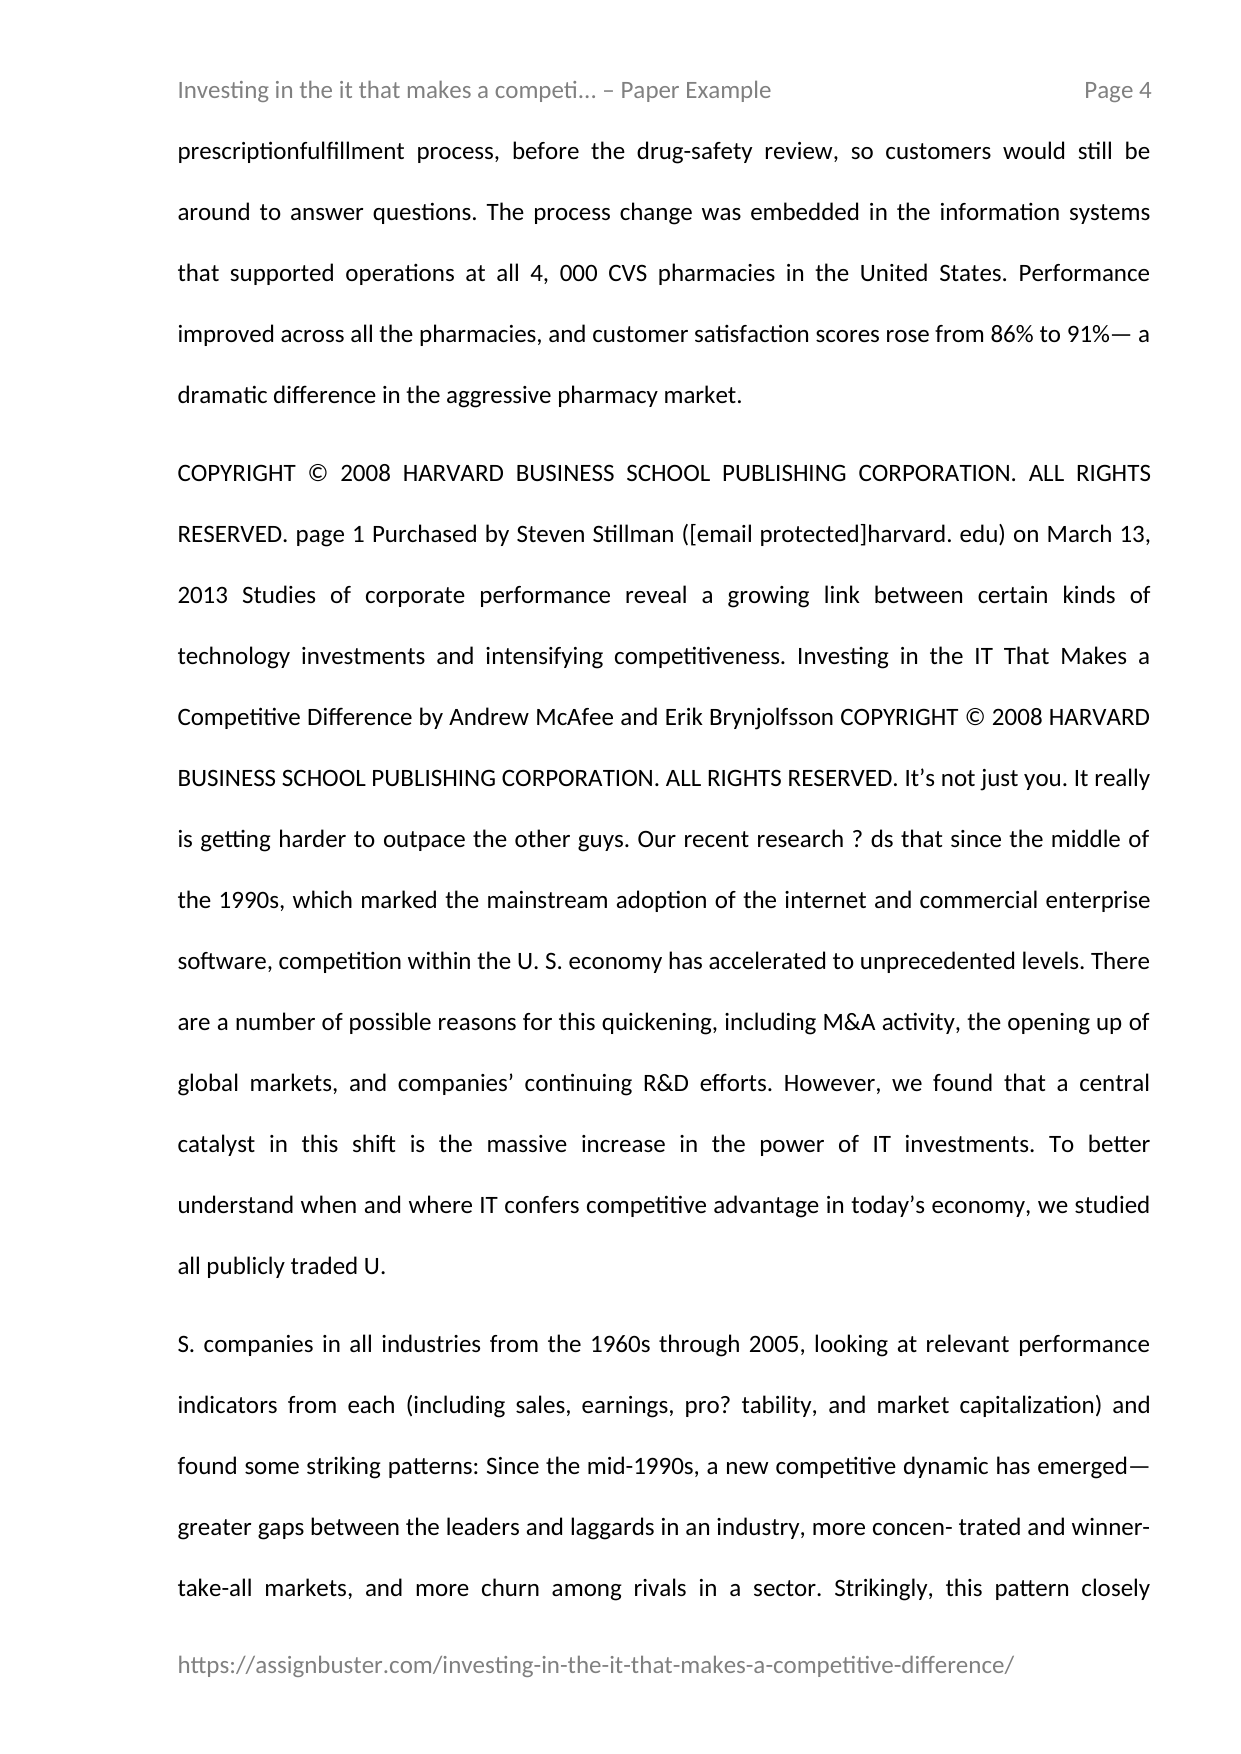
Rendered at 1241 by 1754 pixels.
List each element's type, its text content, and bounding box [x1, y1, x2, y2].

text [177, 135, 1152, 409]
text COPYRIGHT © 2008 HARVARD BUSINESS SCHOOL PUBLISHING CORPORATION. ALL RIGHTS RESERVED. page 1 Purchased by Steven Stillman ([email protected]harvard. edu) on March 13, 2013 Studies of corporate performance reveal a growing link between certain kinds of technology investments and intensifying competitiveness. Investing in the IT That Makes a Competitive Difference by Andrew McAfee and Erik Brynjolfsson COPYRIGHT © 2008 HARVARD BUSINESS SCHOOL PUBLISHING CORPORATION. ALL RIGHTS RESERVED. It’s not just you. It really is getting harder to outpace the other guys. Our recent research ? ds that since the middle of the 1990s, which marked the mainstream adoption of the internet and commercial enterprise software, competition within the U. S. economy has accelerated to unprecedented levels. There are a number of possible reasons for this quickening, including M&A activity, the opening up of global markets, and companies’ continuing R&D efforts. However, we found that a central catalyst in this shift is the massive increase in the power of IT investments. To better understand when and where IT confers competitive advantage in today’s economy, we studied all publicly traded U. [177, 457, 1152, 1281]
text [177, 1328, 1152, 1603]
